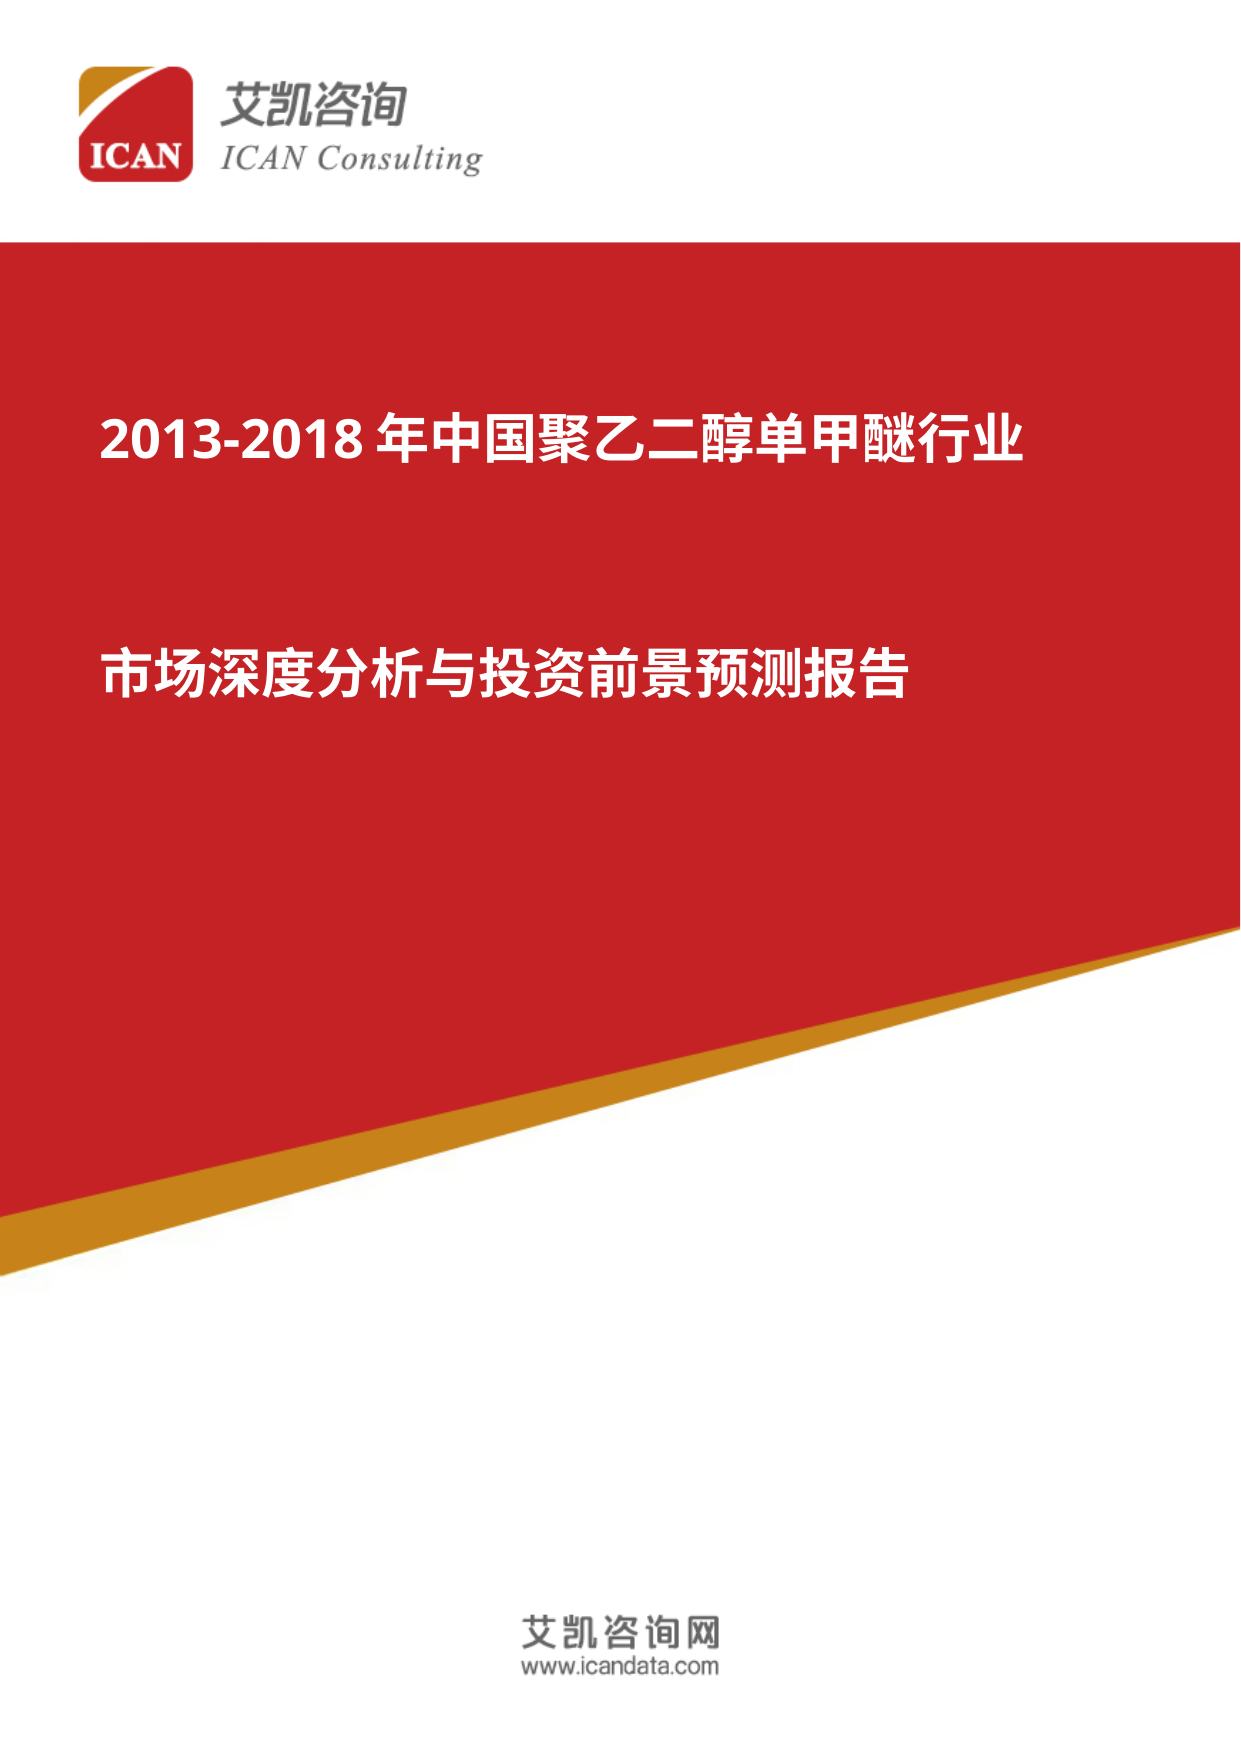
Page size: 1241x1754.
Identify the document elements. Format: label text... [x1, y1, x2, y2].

subtitle 2013-2018年中国聚乙二醇单甲醚行业市场深度分析与投资前景预测报告 [99, 386, 1053, 718]
picture [0, 5, 1241, 1754]
